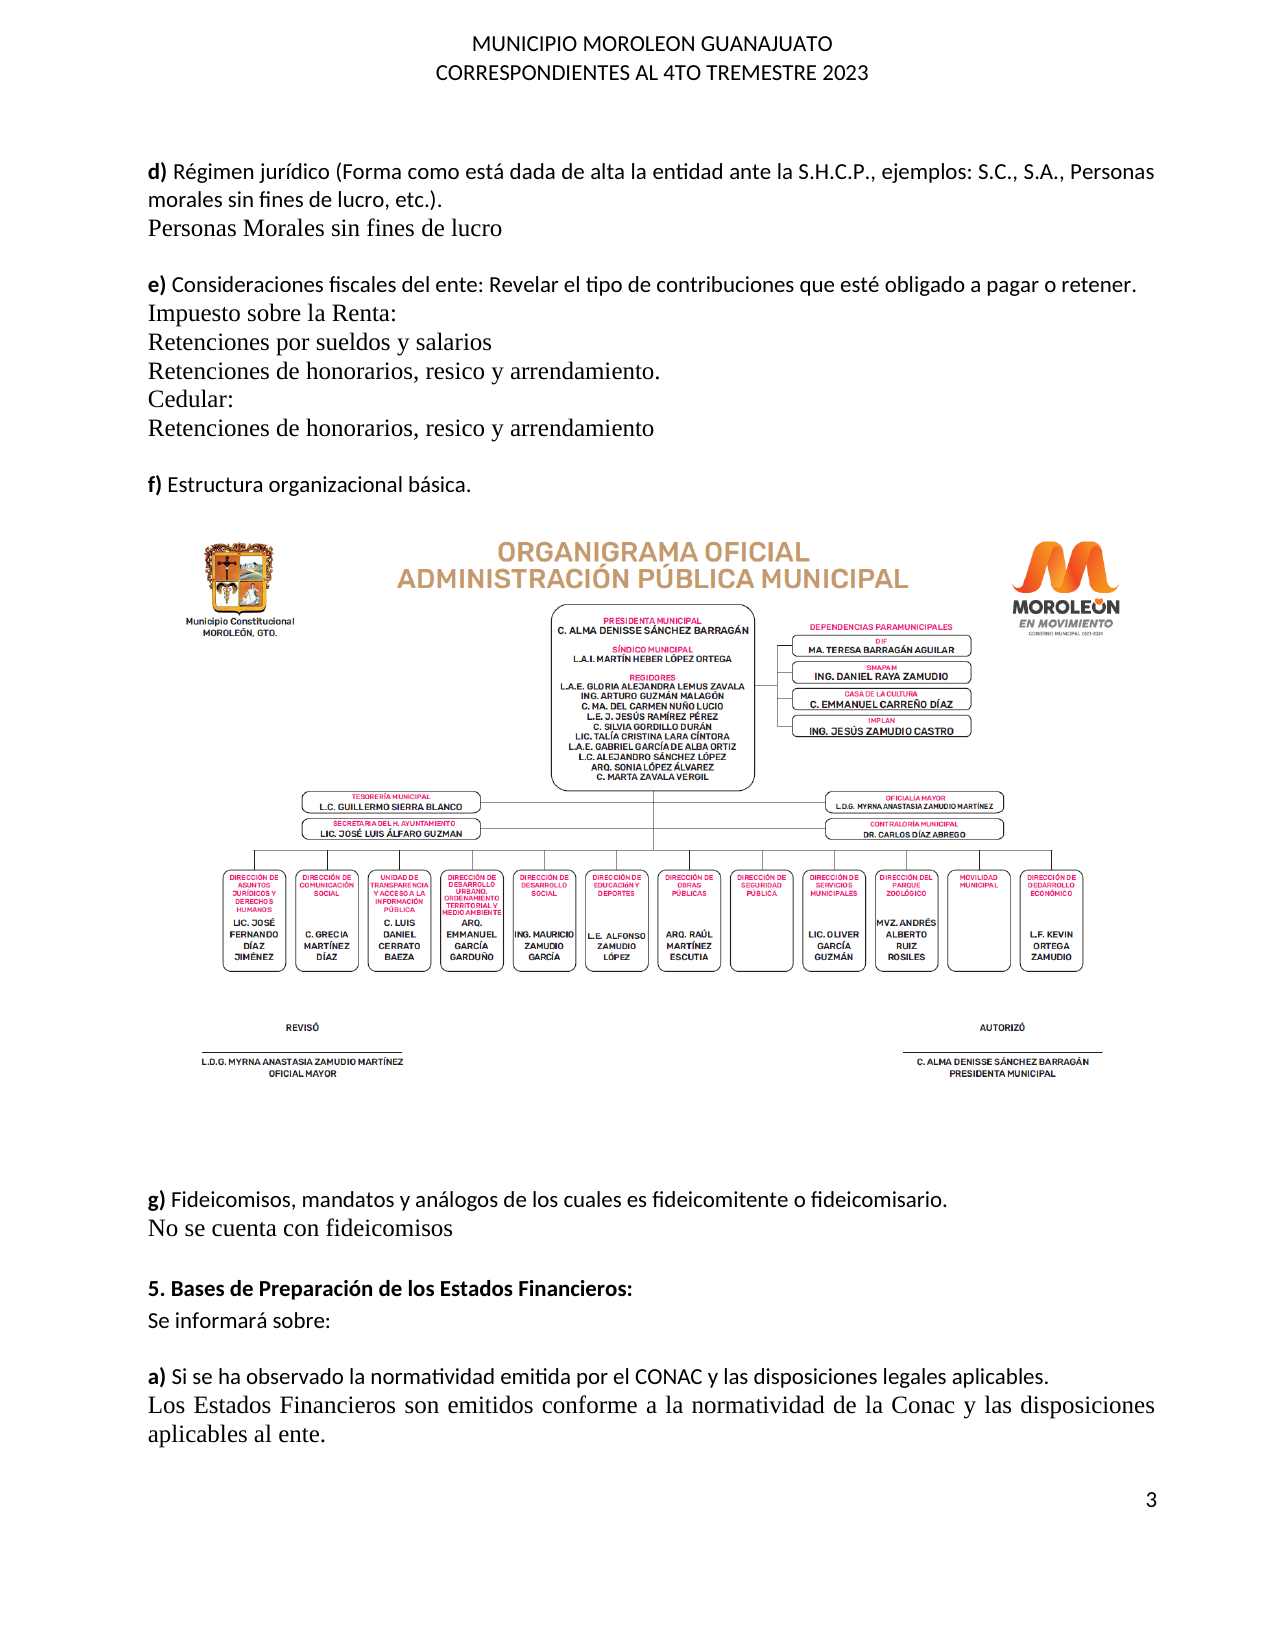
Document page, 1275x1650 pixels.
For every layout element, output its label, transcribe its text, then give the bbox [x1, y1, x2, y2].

text Retenciones de honorarios, resico y arrendamiento. [148, 356, 1157, 384]
text Cedular: [148, 384, 1157, 413]
text d) Régimen jurídico (Forma como está dada de alta la entidad ante la S.H.C.P., ejemplos: S.C., S.A., Personas morales sin fines de lucro, etc.). [148, 157, 1157, 213]
subtitle 5. Bases de Preparación de los Estados Financieros: [148, 1274, 1157, 1302]
text e) Consideraciones fiscales del ente: Revelar el tipo de contribuciones que esté obligado a pagar o retener. [148, 270, 1157, 298]
text Retenciones de honorarios, resico y arrendamiento [148, 413, 1157, 442]
text No se cuenta con fideicomisos [148, 1213, 1157, 1242]
text f) Estructura organizacional básica. [148, 470, 1157, 498]
text a) Si se ha observado la normatividad emitida por el CONAC y las disposiciones legales aplicables. [148, 1362, 1157, 1390]
text Se informará sobre: [148, 1306, 1157, 1334]
text g) Fideicomisos, mandatos y análogos de los cuales es fideicomitente o fideicomisario. [148, 1185, 1157, 1213]
picture [147, 498, 1157, 1101]
text Personas Morales sin fines de lucro [148, 213, 1157, 242]
text Retenciones por sueldos y salarios [148, 327, 1157, 356]
text Los Estados Financieros son emitidos conforme a la normatividad de la Conac y las disposiciones aplicables al ente. [148, 1390, 1157, 1448]
text Impuesto sobre la Renta: [148, 298, 1157, 327]
